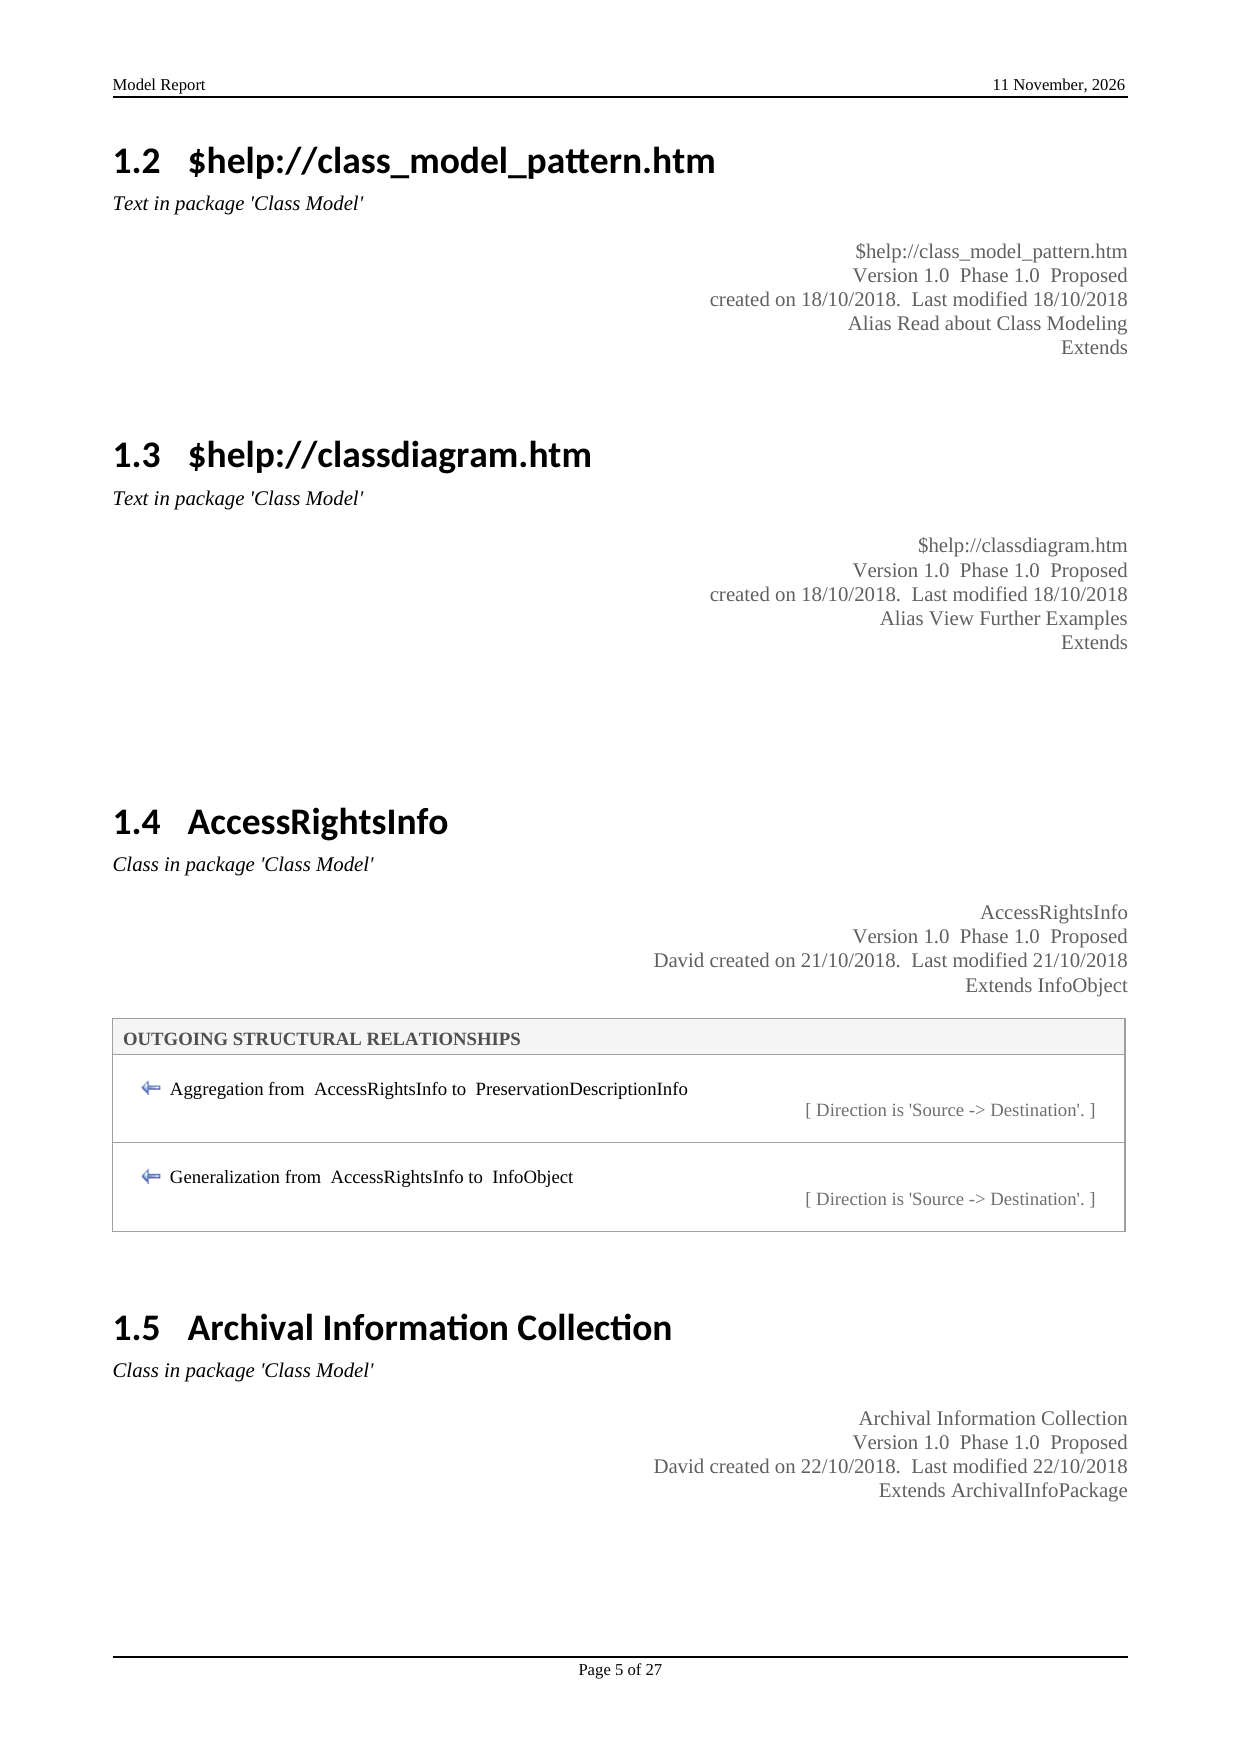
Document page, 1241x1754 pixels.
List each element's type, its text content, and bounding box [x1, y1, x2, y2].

text Text in package 'Class Model' [112, 191, 1128, 215]
text Alias Read about Class Modeling [112, 311, 1128, 335]
text Extends InfoObject [112, 972, 1128, 997]
text Version 1.0 Phase 1.0 Proposed [112, 557, 1128, 582]
text created on 18/10/2018. Last modified 18/10/2018 [112, 582, 1128, 606]
text Archival Information Collection [112, 1406, 1128, 1430]
picture [141, 1164, 161, 1184]
text Extends [112, 630, 1128, 654]
text Class in package 'Class Model' [112, 852, 1128, 876]
text Version 1.0 Phase 1.0 Proposed [112, 263, 1128, 287]
text Class in package 'Class Model' [112, 1358, 1128, 1382]
subtitle Archival Information Collection [112, 1304, 1128, 1350]
picture [141, 1076, 161, 1095]
text Version 1.0 Phase 1.0 Proposed [112, 1430, 1128, 1454]
text Alias View Further Examples [112, 606, 1128, 630]
subtitle $help://classdiagram.htm [112, 431, 1128, 477]
table_header OUTGOING STRUCTURAL RELATIONSHIPS [113, 1019, 1124, 1054]
text created on 18/10/2018. Last modified 18/10/2018 [112, 287, 1128, 311]
text Text in package 'Class Model' [112, 485, 1128, 509]
subtitle AccessRightsInfo [112, 798, 1128, 844]
text $help://class_model_pattern.htm [112, 239, 1128, 263]
text Extends ArchivalInfoPackage [112, 1478, 1128, 1502]
text David created on 22/10/2018. Last modified 22/10/2018 [112, 1454, 1128, 1478]
subtitle $help://class_model_pattern.htm [112, 137, 1128, 182]
text AccessRightsInfo [112, 900, 1128, 924]
table_cell Generalization from AccessRightsInfo to InfoObject [ Direction is 'Source -> Destination'. ] [113, 1143, 1124, 1231]
text $help://classdiagram.htm [112, 533, 1128, 557]
text David created on 21/10/2018. Last modified 21/10/2018 [112, 948, 1128, 972]
text Extends [112, 335, 1128, 359]
table_cell Aggregation from AccessRightsInfo to PreservationDescriptionInfo [ Direction is 'Source -> Destination'. ] [113, 1055, 1124, 1142]
text Version 1.0 Phase 1.0 Proposed [112, 924, 1128, 948]
